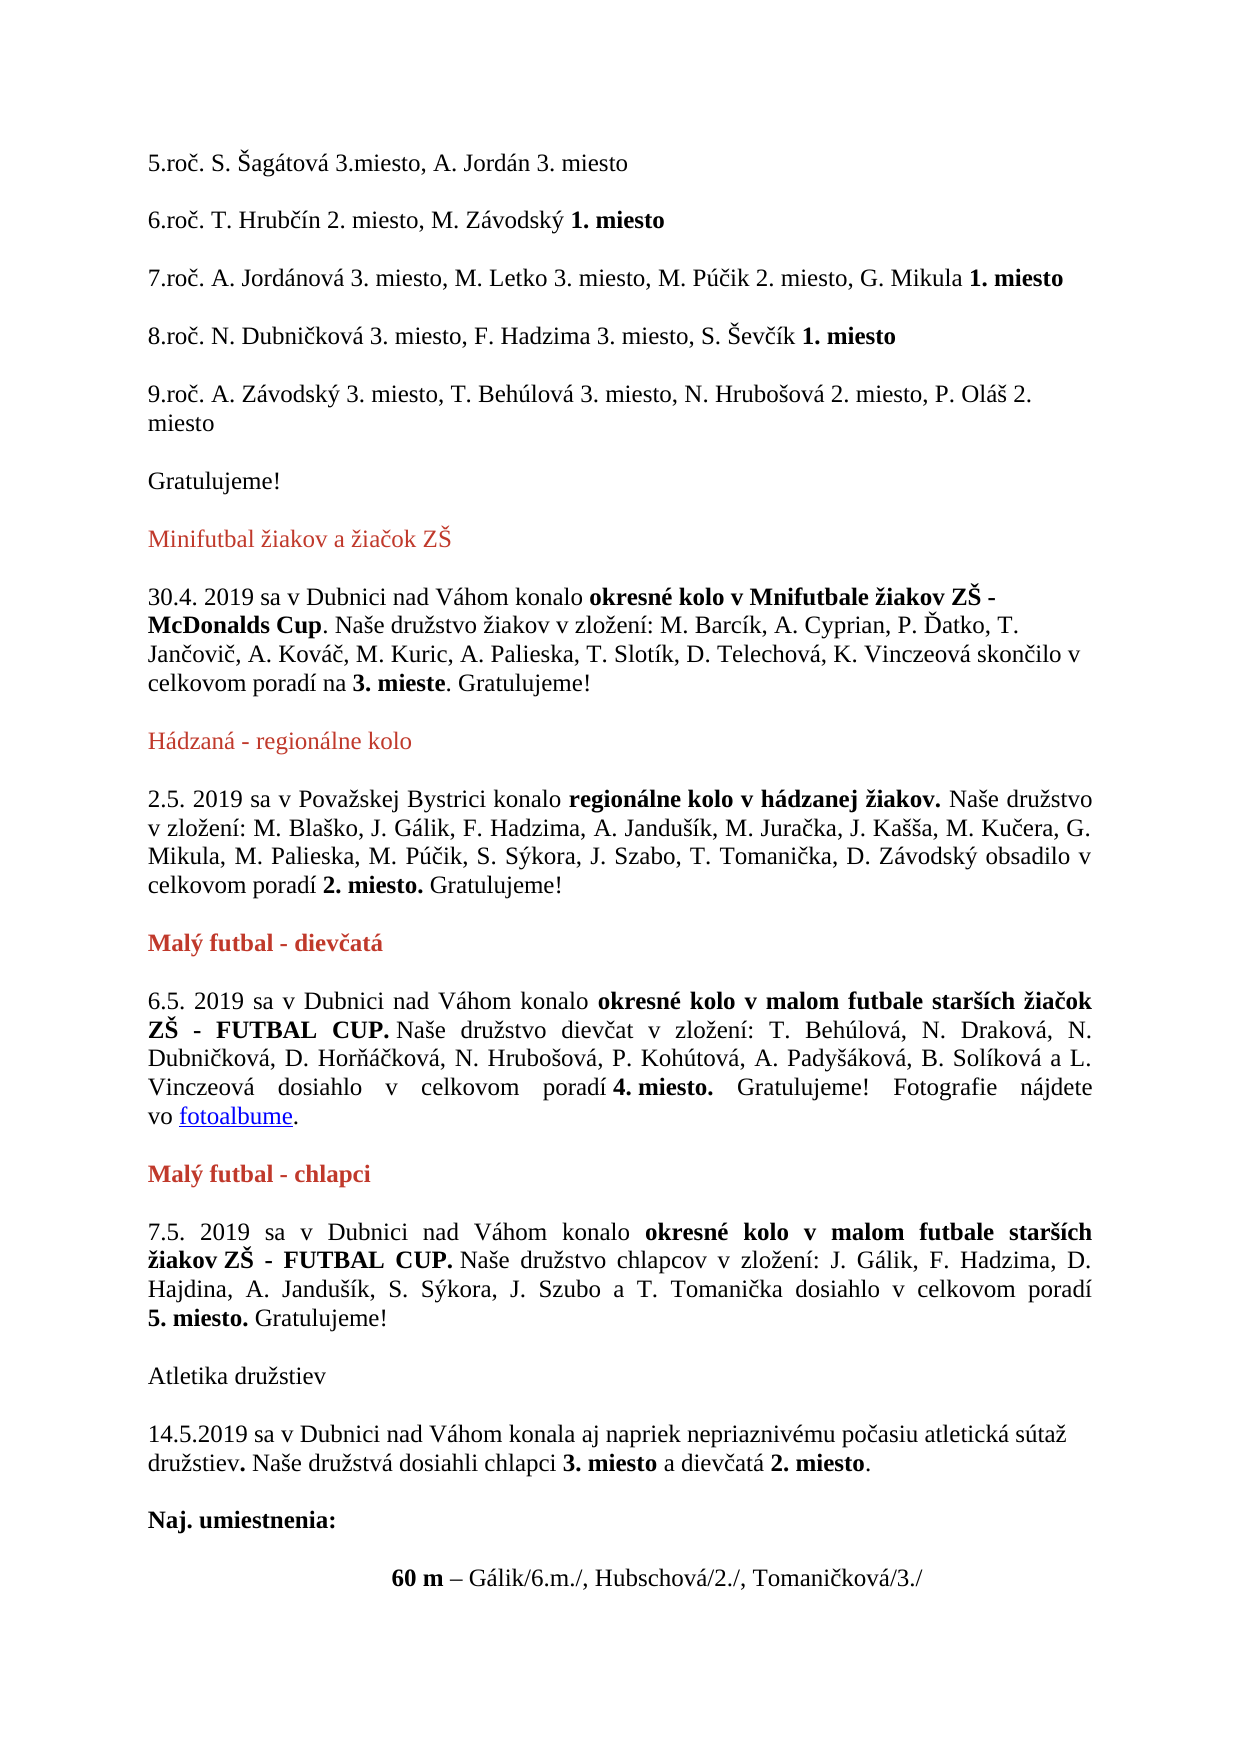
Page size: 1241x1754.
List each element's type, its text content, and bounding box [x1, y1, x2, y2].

text 60 m – Gálik/6.m./, Hubschová/2./, Tomaničková/3./ [148, 1563, 1093, 1592]
text Malý futbal - dievčatá [148, 928, 1093, 957]
text 9.roč. A. Závodský 3. miesto, T. Behúlová 3. miesto, N. Hrubošová 2. miesto, P. Oláš 2. miesto [148, 379, 1093, 437]
text Malý futbal - chlapci [148, 1159, 1093, 1188]
text 7.5. 2019 sa v Dubnici nad Váhom konalo okresné kolo v malom futbale starších žiakov ZŠ - FUTBAL CUP. Naše družstvo chlapcov v zložení: J. Gálik, F. Hadzima, D. Hajdina, A. Jandušík, S. Sýkora, J. Szubo a T. Tomanička dosiahlo v celkovom poradí 5. miesto. Gratulujeme! [148, 1217, 1093, 1332]
text 2.5. 2019 sa v Považskej Bystrici konalo regionálne kolo v hádzanej žiakov. Naše družstvo v zložení: M. Blaško, J. Gálik, F. Hadzima, A. Jandušík, M. Juračka, J. Kašša, M. Kučera, G. Mikula, M. Palieska, M. Púčik, S. Sýkora, J. Szabo, T. Tomanička, D. Závodský obsadilo v celkovom poradí 2. miesto. Gratulujeme! [148, 784, 1093, 899]
text 30.4. 2019 sa v Dubnici nad Váhom konalo okresné kolo v Mnifutbale žiakov ZŠ - McDonalds Cup. Naše družstvo žiakov v zložení: M. Barcík, A. Cyprian, P. Ďatko, T. Jančovič, A. Kováč, M. Kuric, A. Palieska, T. Slotík, D. Telechová, K. Vinczeová skončilo v celkovom poradí na 3. mieste. Gratulujeme! [148, 582, 1093, 697]
text 6.5. 2019 sa v Dubnici nad Váhom konalo okresné kolo v malom futbale starších žiačok ZŠ - FUTBAL CUP. Naše družstvo dievčat v zložení: T. Behúlová, N. Draková, N. Dubničková, D. Horňáčková, N. Hrubošová, P. Kohútová, A. Padyšáková, B. Solíková a L. Vinczeová dosiahlo v celkovom poradí 4. miesto. Gratulujeme! Fotografie nájdete vo fotoalbume. [148, 986, 1093, 1130]
text Naj. umiestnenia: [148, 1506, 1093, 1534]
text 6.roč. T. Hrubčín 2. miesto, M. Závodský 1. miesto [148, 206, 1093, 234]
text Gratulujeme! [148, 466, 1093, 495]
text 7.roč. A. Jordánová 3. miesto, M. Letko 3. miesto, M. Púčik 2. miesto, G. Mikula 1. miesto [148, 263, 1093, 292]
text Minifutbal žiakov a žiačok ZŠ [148, 524, 1093, 553]
text 8.roč. N. Dubničková 3. miesto, F. Hadzima 3. miesto, S. Ševčík 1. miesto [148, 321, 1093, 350]
text Hádzaná - regionálne kolo [148, 726, 1093, 755]
text 14.5.2019 sa v Dubnici nad Váhom konala aj napriek nepriaznivému počasiu atletická sútaž družstiev. Naše družstvá dosiahli chlapci 3. miesto a dievčatá 2. miesto. [148, 1419, 1093, 1476]
text Atletika družstiev [148, 1361, 1093, 1390]
text 5.roč. S. Šagátová 3.miesto, A. Jordán 3. miesto [148, 148, 1093, 176]
